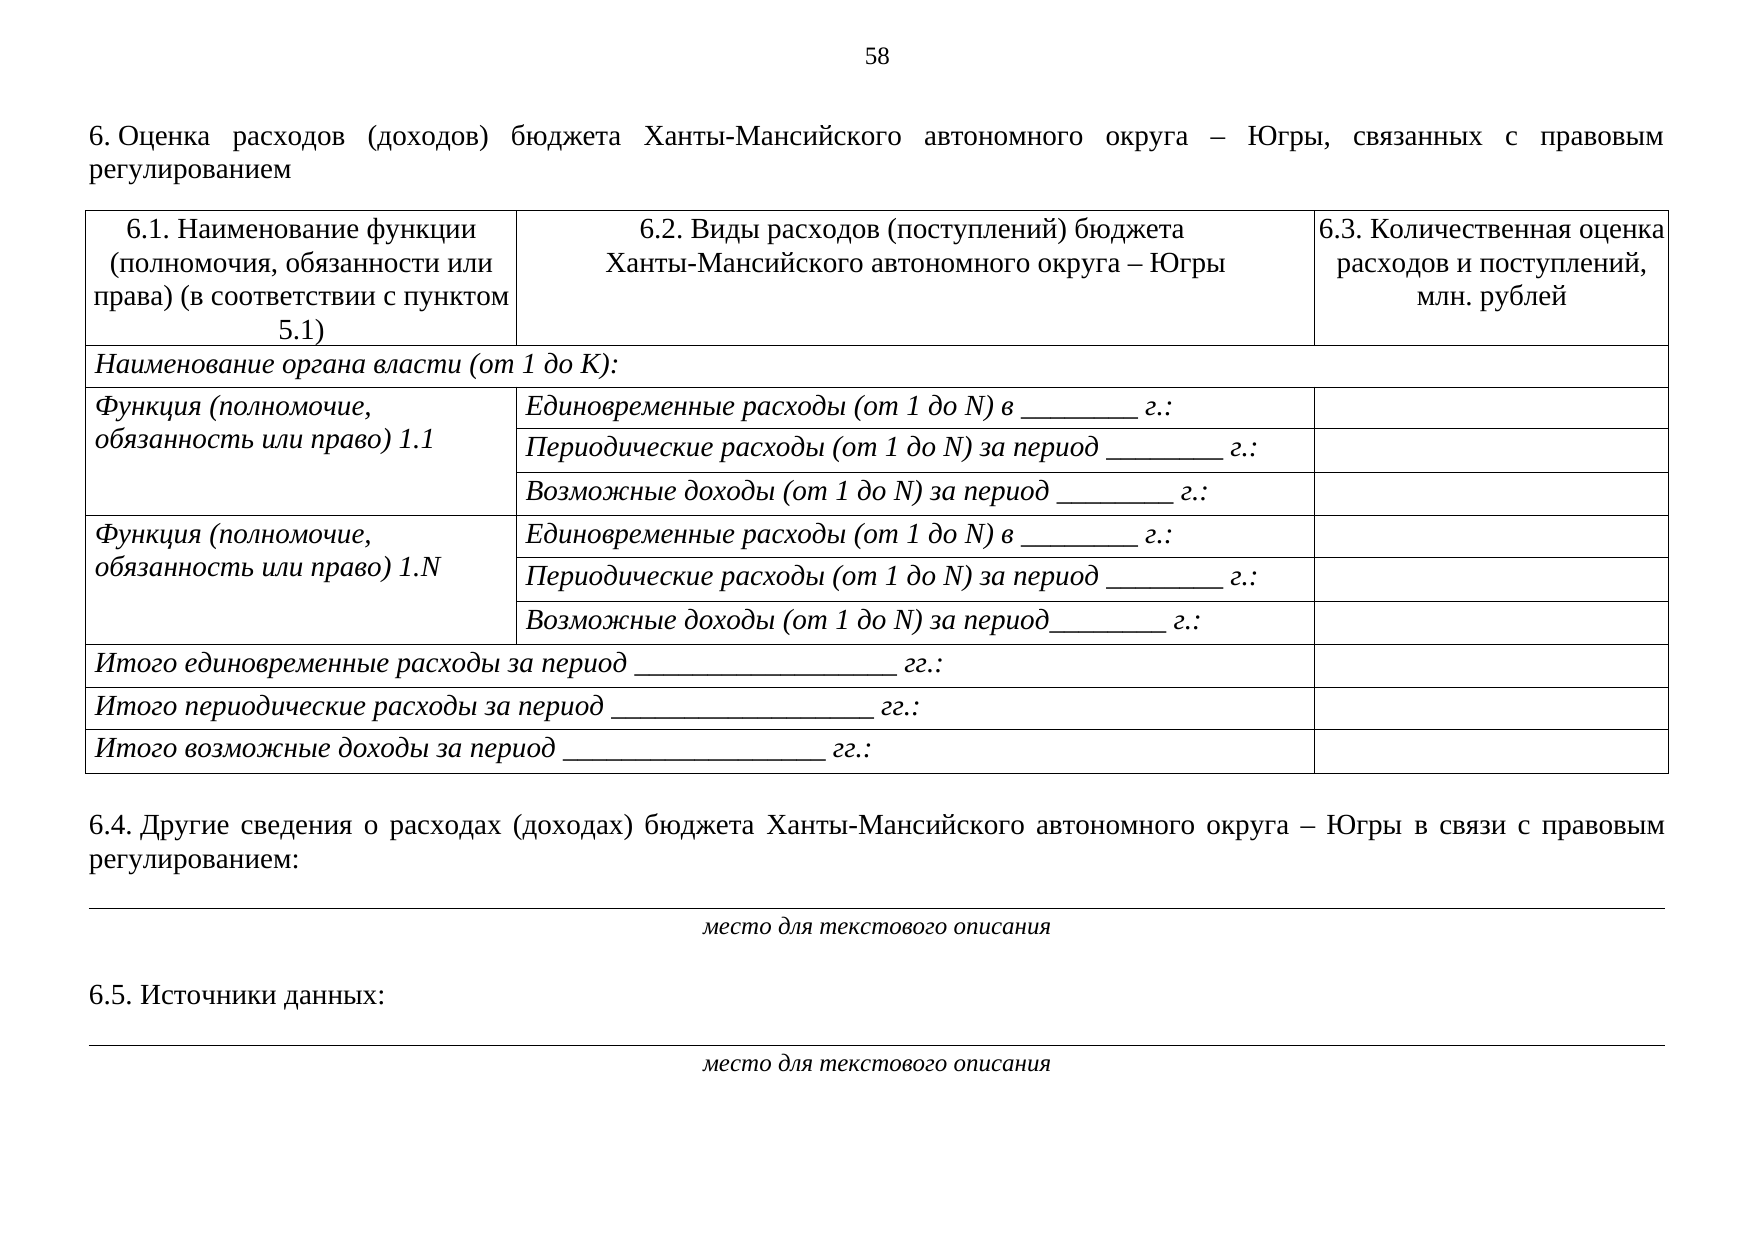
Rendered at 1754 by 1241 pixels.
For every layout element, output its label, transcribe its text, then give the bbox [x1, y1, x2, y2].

table_cell [1315, 645, 1668, 687]
table_cell Возможные доходы (от 1 до N) за период ________ г.: [517, 473, 1314, 515]
table_cell Итого единовременные расходы за период __________________ гг.: [86, 645, 1314, 687]
table_cell Функция (полномочие, обязанность или право) 1.1 [86, 388, 516, 515]
table_cell Периодические расходы (от 1 до N) за период ________ г.: [517, 429, 1314, 472]
text место для текстового описания [89, 1046, 1665, 1076]
table_header 6.3. Количественная оценка расходов и поступлений, млн. рублей [1315, 211, 1668, 345]
table_cell Итого возможные доходы за период __________________ гг.: [86, 730, 1314, 773]
table_cell [1315, 558, 1668, 601]
table_cell Итого периодические расходы за период __________________ гг.: [86, 688, 1314, 729]
table_header 6.1. Наименование функции (полномочия, обязанности или права) (в соответствии с пунктом 5.1) [86, 211, 516, 345]
table_cell [1315, 516, 1668, 557]
text 6. Оценка расходов (доходов) бюджета Ханты-Мансийского автономного округа – Югры, связанных с правовым регулированием [89, 118, 1665, 185]
table_cell [1315, 730, 1668, 773]
table_cell [1315, 688, 1668, 729]
table_cell [1315, 429, 1668, 472]
table_cell Единовременные расходы (от 1 до N) в ________ г.: [517, 388, 1314, 428]
text 6.5. Источники данных: [89, 977, 1665, 1011]
text 6.4. Другие сведения о расходах (доходах) бюджета Ханты-Мансийского автономного округа – Югры в связи с правовым регулированием: [89, 807, 1665, 874]
table_header 6.2. Виды расходов (поступлений) бюджета Ханты-Мансийского автономного округа – Югры [517, 211, 1314, 345]
table_cell Единовременные расходы (от 1 до N) в ________ г.: [517, 516, 1314, 557]
table_cell Функция (полномочие, обязанность или право) 1.N [86, 516, 516, 644]
table_cell [1315, 602, 1668, 644]
text место для текстового описания [89, 909, 1665, 940]
table_cell Периодические расходы (от 1 до N) за период ________ г.: [517, 558, 1314, 601]
table_cell Возможные доходы (от 1 до N) за период________ г.: [517, 602, 1314, 644]
table_cell Наименование органа власти (от 1 до K): [86, 346, 1668, 387]
table_cell [1315, 473, 1668, 515]
table_cell [1315, 388, 1668, 428]
